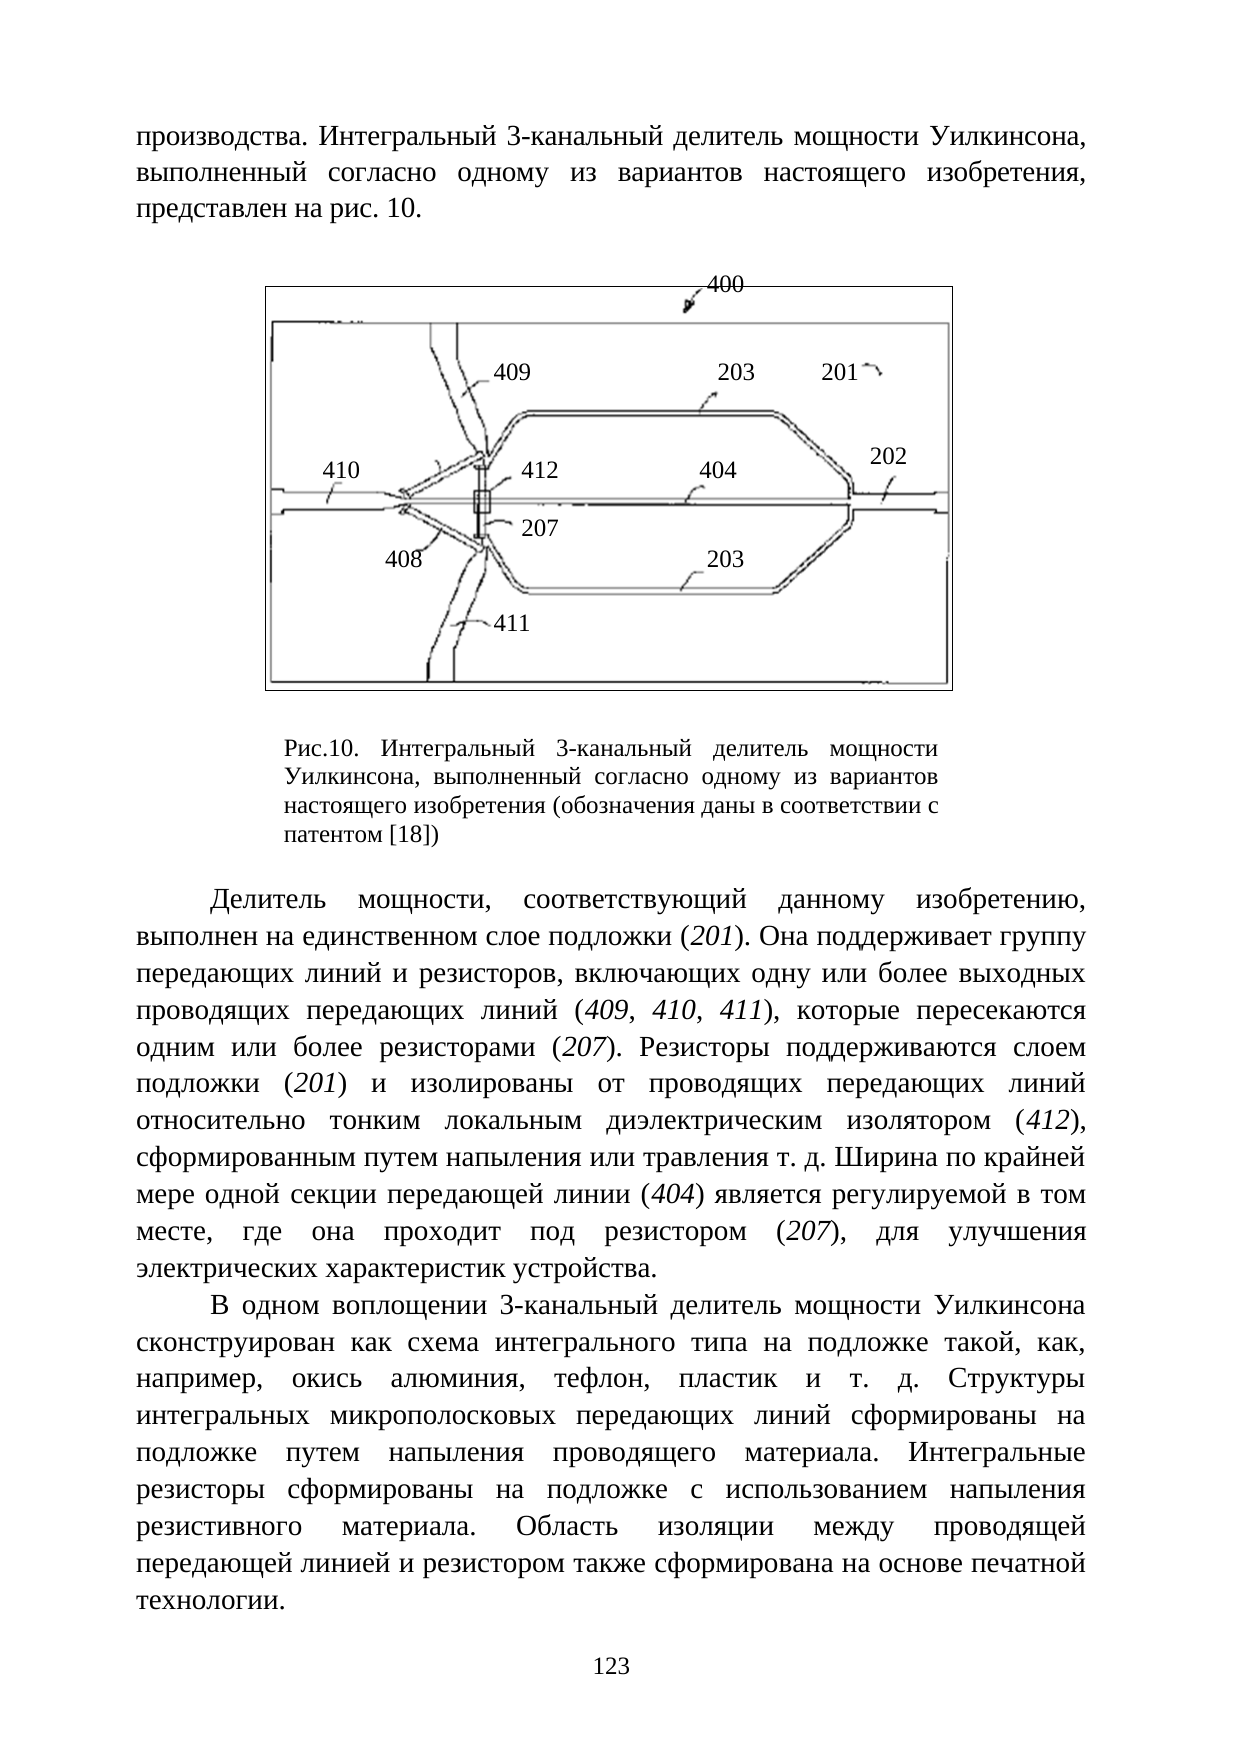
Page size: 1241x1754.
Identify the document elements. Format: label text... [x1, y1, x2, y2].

text Делитель мощности, соответствующий данному изобретению, выполнен на единственном слое подложки (201). Она поддерживает группу передающих линий и резисторов, включающих одну или более выходных проводящих передающих линий (409, 410, 411), которые пересекаются одним или более резисторами (207). Резисторы поддерживаются слоем подложки (201) и изолированы от проводящих передающих линий относительно тонким локальным диэлектрическим изолятором (412), сформированным путем напыления или травления т. д. Ширина по крайней мере одной секции передающей линии (404) является регулируемой в том месте, где она проходит под резистором (207), для улучшения электрических характеристик устройства. [136, 881, 1087, 1283]
text Рис.10. Интегральный 3-канальный делитель мощности Уилкинсона, выполненный согласно одному из вариантов настоящего изобретения (обозначения даны в соответствии с патентом [18]) [283, 733, 939, 848]
text В одном воплощении 3-канальный делитель мощности Уилкинсона сконструирован как схема интегрального типа на подложке такой, как, например, окись алюминия, тефлон, пластик и т. д. Структуры интегральных микрополосковых передающих линий сформированы на подложке путем напыления проводящего материала. Интегральные резисторы сформированы на подложке с использованием напыления резистивного материала. Область изоляции между проводящей передающей линией и резистором также сформирована на основе печатной технологии. [136, 1287, 1087, 1615]
picture [266, 287, 952, 690]
